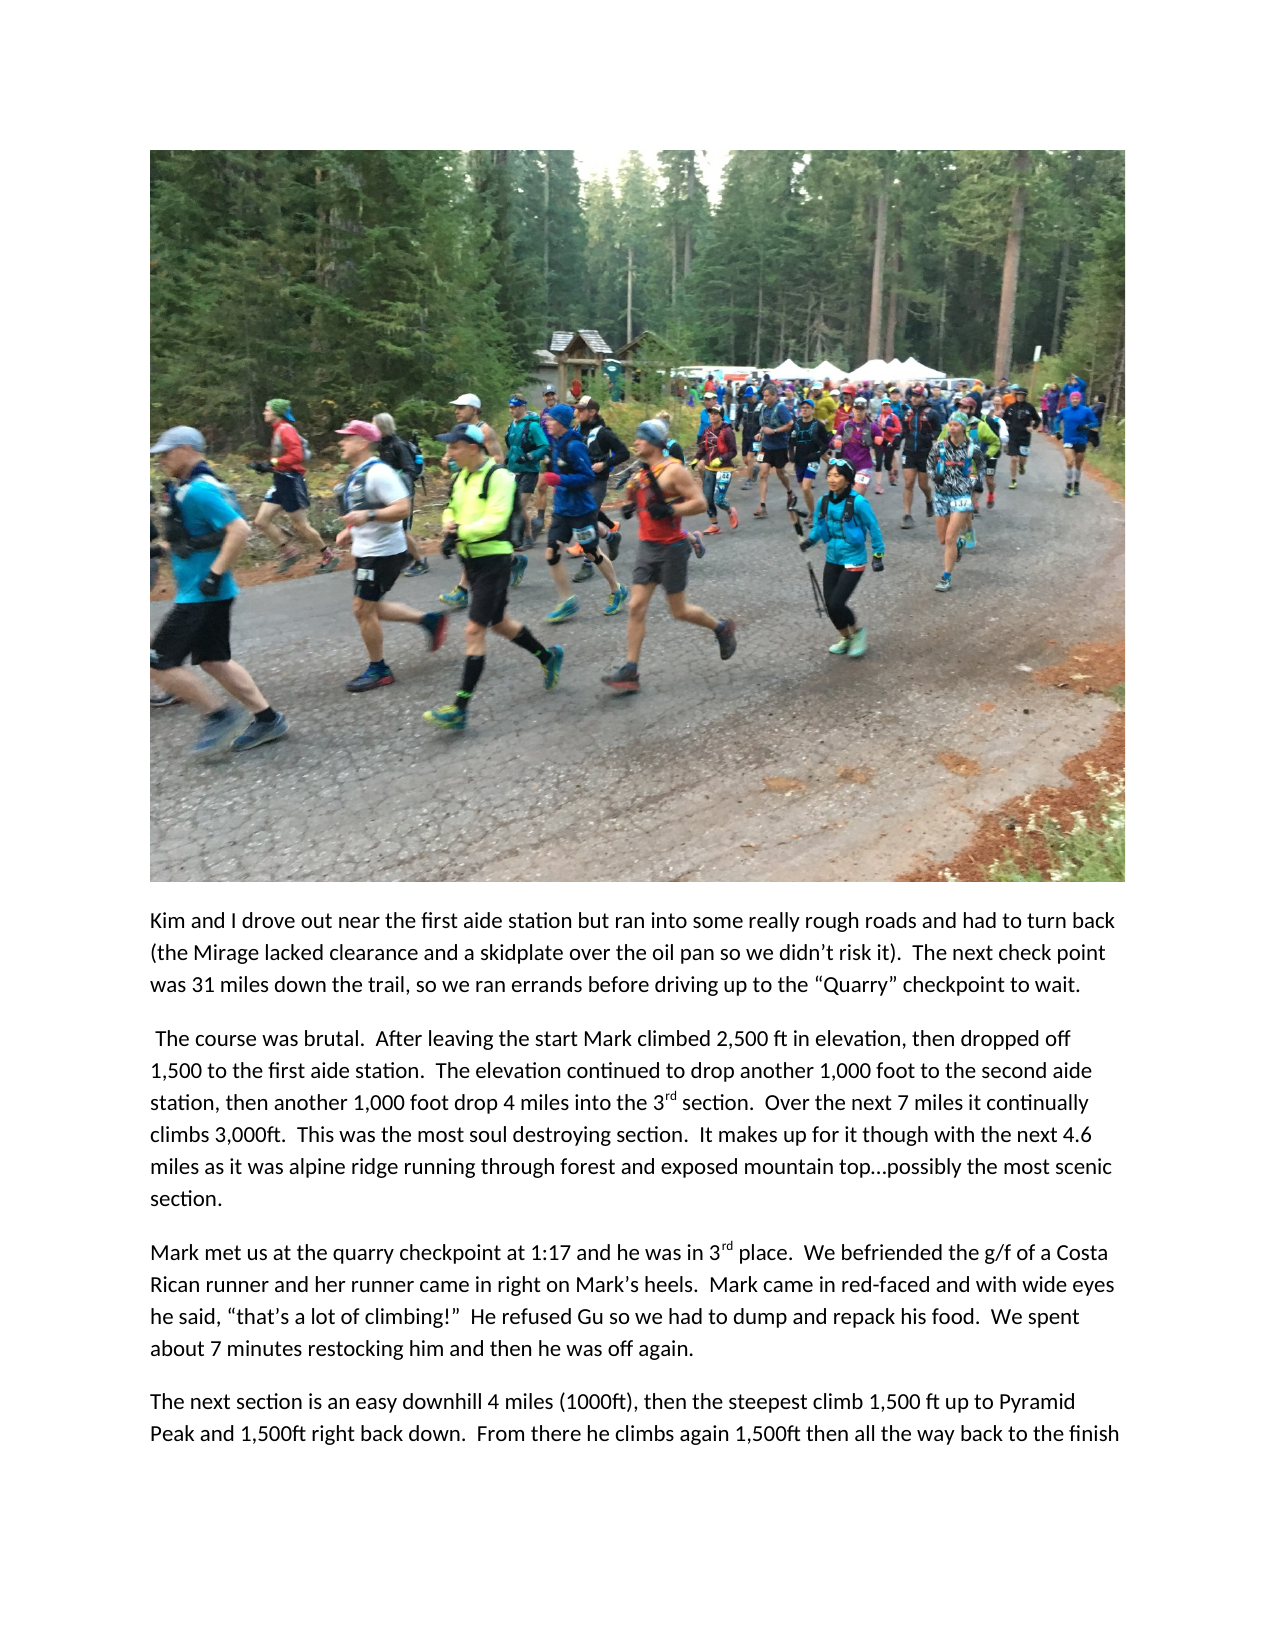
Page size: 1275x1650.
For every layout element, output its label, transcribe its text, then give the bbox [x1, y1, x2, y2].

text Mark met us at the quarry checkpoint at 1:17 and he was in 3rd place. We befriended the g/f of a Costa Rican runner and her runner came in right on Mark’s heels. Mark came in red-faced and with wide eyes he said, “that’s a lot of climbing!” He refused Gu so we had to dump and repack his food. We spent about 7 minutes restocking him and then he was off again. [150, 1238, 1125, 1362]
picture [150, 150, 1125, 882]
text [150, 1387, 1125, 1447]
text Kim and I drove out near the first aide station but ran into some really rough roads and had to turn back (the Mirage lacked clearance and a skidplate over the oil pan so we didn’t risk it). The next check point was 31 miles down the trail, so we ran errands before driving up to the “Quarry” checkpoint to wait. [150, 906, 1125, 999]
text The course was brutal. After leaving the start Mark climbed 2,500 ft in elevation, then dropped off 1,500 to the first aide station. The elevation continued to drop another 1,000 foot to the second aide station, then another 1,000 foot drop 4 miles into the 3rd section. Over the next 7 miles it continually climbs 3,000ft. This was the most soul destroying section. It makes up for it though with the next 4.6 miles as it was alpine ridge running through forest and exposed mountain top…possibly the most scenic section. [150, 1024, 1125, 1213]
